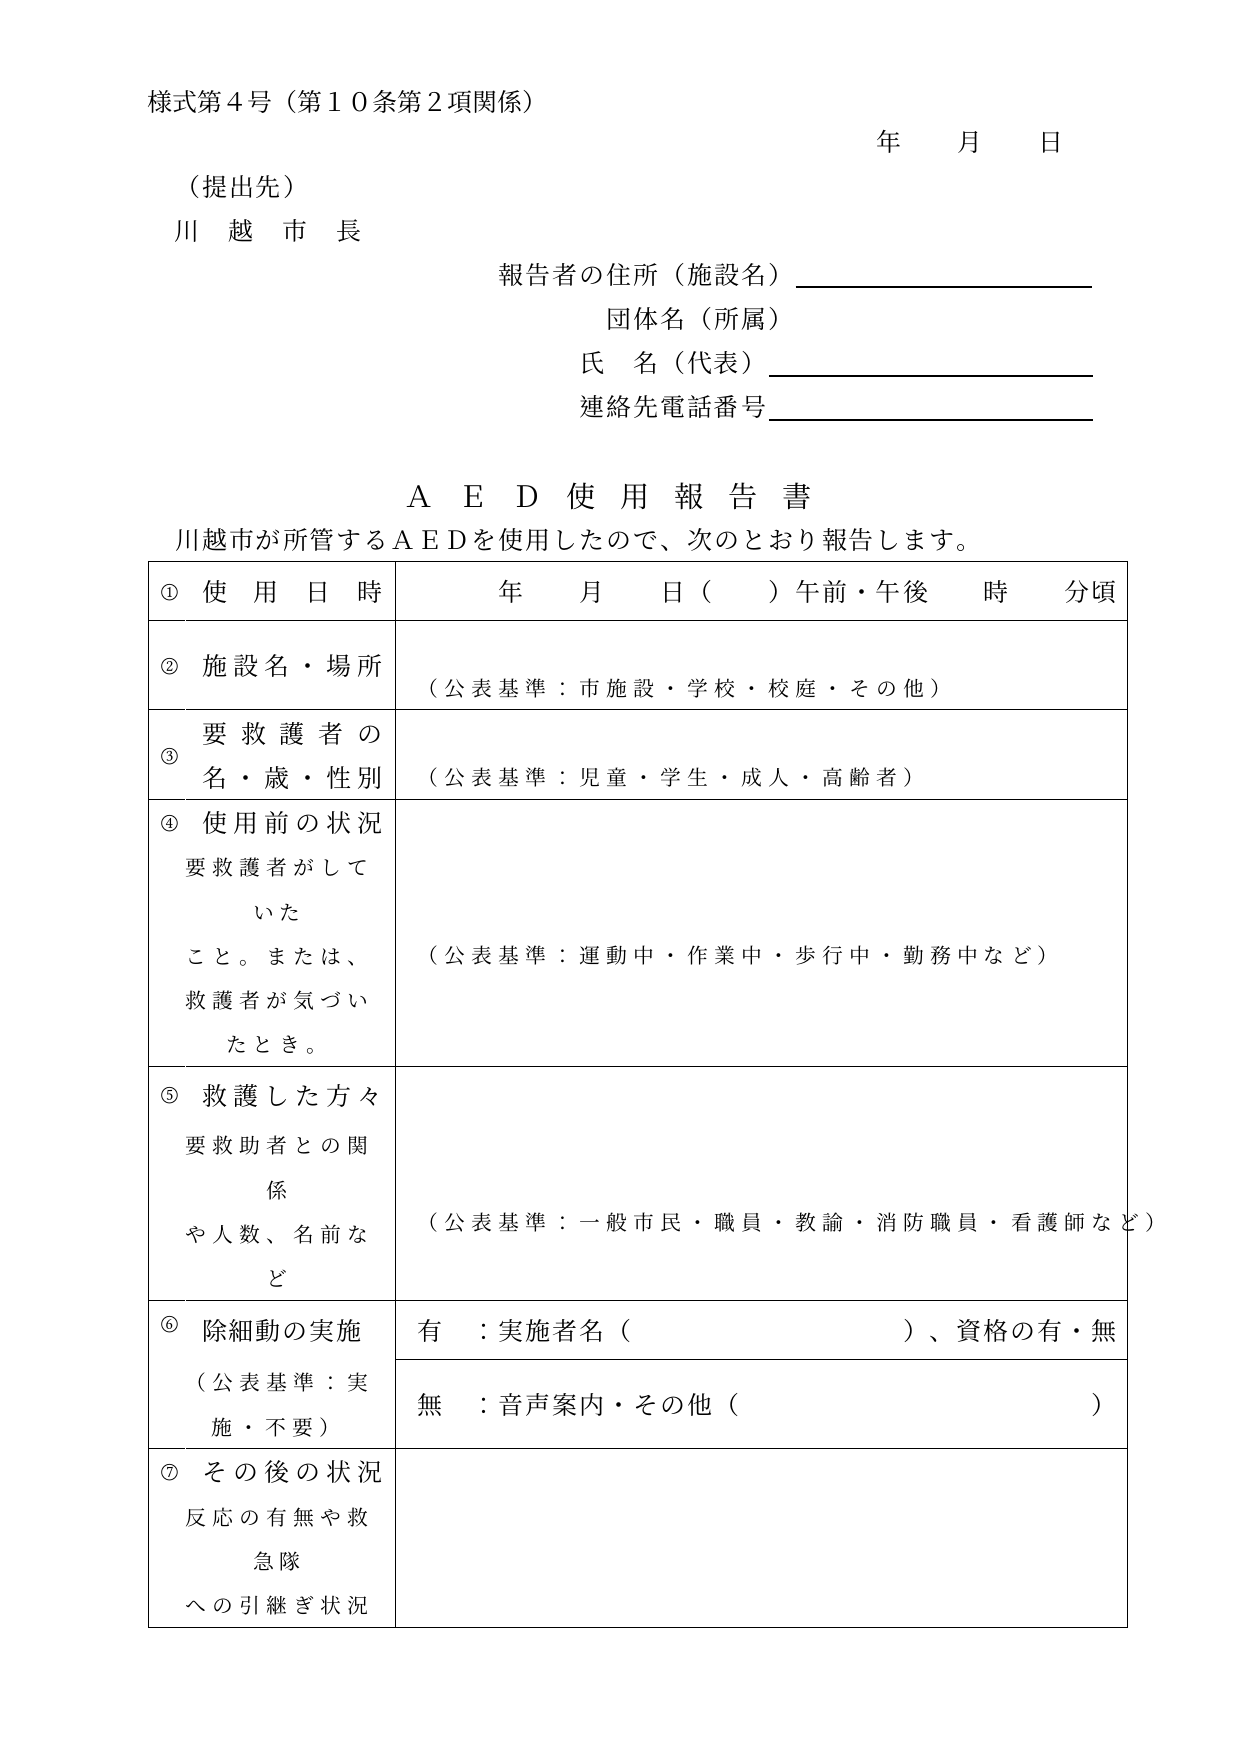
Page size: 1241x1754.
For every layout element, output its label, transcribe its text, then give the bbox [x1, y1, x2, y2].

table_cell 要救護者がしていた こと。または、救護者が気づいたとき。 [149, 845, 395, 1066]
text 川越市が所管するＡＥＤを使用したので、次のとおり報告します。 [148, 517, 1092, 561]
table_cell ⑤ [149, 1067, 185, 1122]
table_cell ⑦ [149, 1449, 185, 1493]
table_cell ⑥ [149, 1301, 185, 1359]
text 氏 名（代表） [148, 340, 1092, 384]
table_cell その後の状況 [186, 1449, 395, 1493]
table_cell （公表基準：児童・学生・成人・高齢者） [396, 710, 1127, 798]
table_cell 救護した方々 [186, 1067, 395, 1122]
table_cell [396, 1449, 1127, 1627]
text 連絡先電話番号 [148, 384, 1092, 428]
text 団体名（所属） [148, 296, 1092, 340]
table_header 年 月 日（ ）午前・午後 時 分頃 [396, 562, 1127, 620]
table_cell （公表基準：一般市民・職員・教諭・消防職員・看護師など） [396, 1067, 1127, 1299]
text 年 月 日 [148, 119, 1092, 163]
table_cell 使用前の状況 [186, 800, 395, 844]
table_header 使用日時 [186, 562, 395, 620]
table_cell 有 ：実施者名（ ）、資格の有・無 [396, 1301, 1127, 1359]
table_cell （公表基準：実施・不要） [149, 1360, 395, 1448]
table_cell 要救助者との関係 や人数、名前など [149, 1123, 395, 1299]
table_cell ④ [149, 800, 185, 844]
table_cell （公表基準：市施設・学校・校庭・その他） [396, 621, 1127, 709]
table_cell 要救護者の 名・歳・性別 [186, 710, 395, 798]
text （提出先） [148, 163, 1092, 207]
text 川 越 市 長 [148, 207, 1092, 252]
text ＡＥＤ使用報告書 [148, 472, 1092, 517]
table_cell ③ [149, 710, 185, 798]
text 報告者の住所（施設名） [148, 252, 1092, 296]
table_cell 反応の有無や救急隊 への引継ぎ状況など [149, 1494, 395, 1627]
table_header ① [149, 562, 185, 620]
table_cell 除細動の実施 [186, 1301, 395, 1359]
table_cell ② [149, 621, 185, 709]
table_cell 無 ：音声案内・その他（ ） [396, 1360, 1127, 1448]
table_cell （公表基準：運動中・作業中・歩行中・勤務中など） [396, 800, 1127, 1066]
table_cell 施設名・場所 [186, 621, 395, 709]
